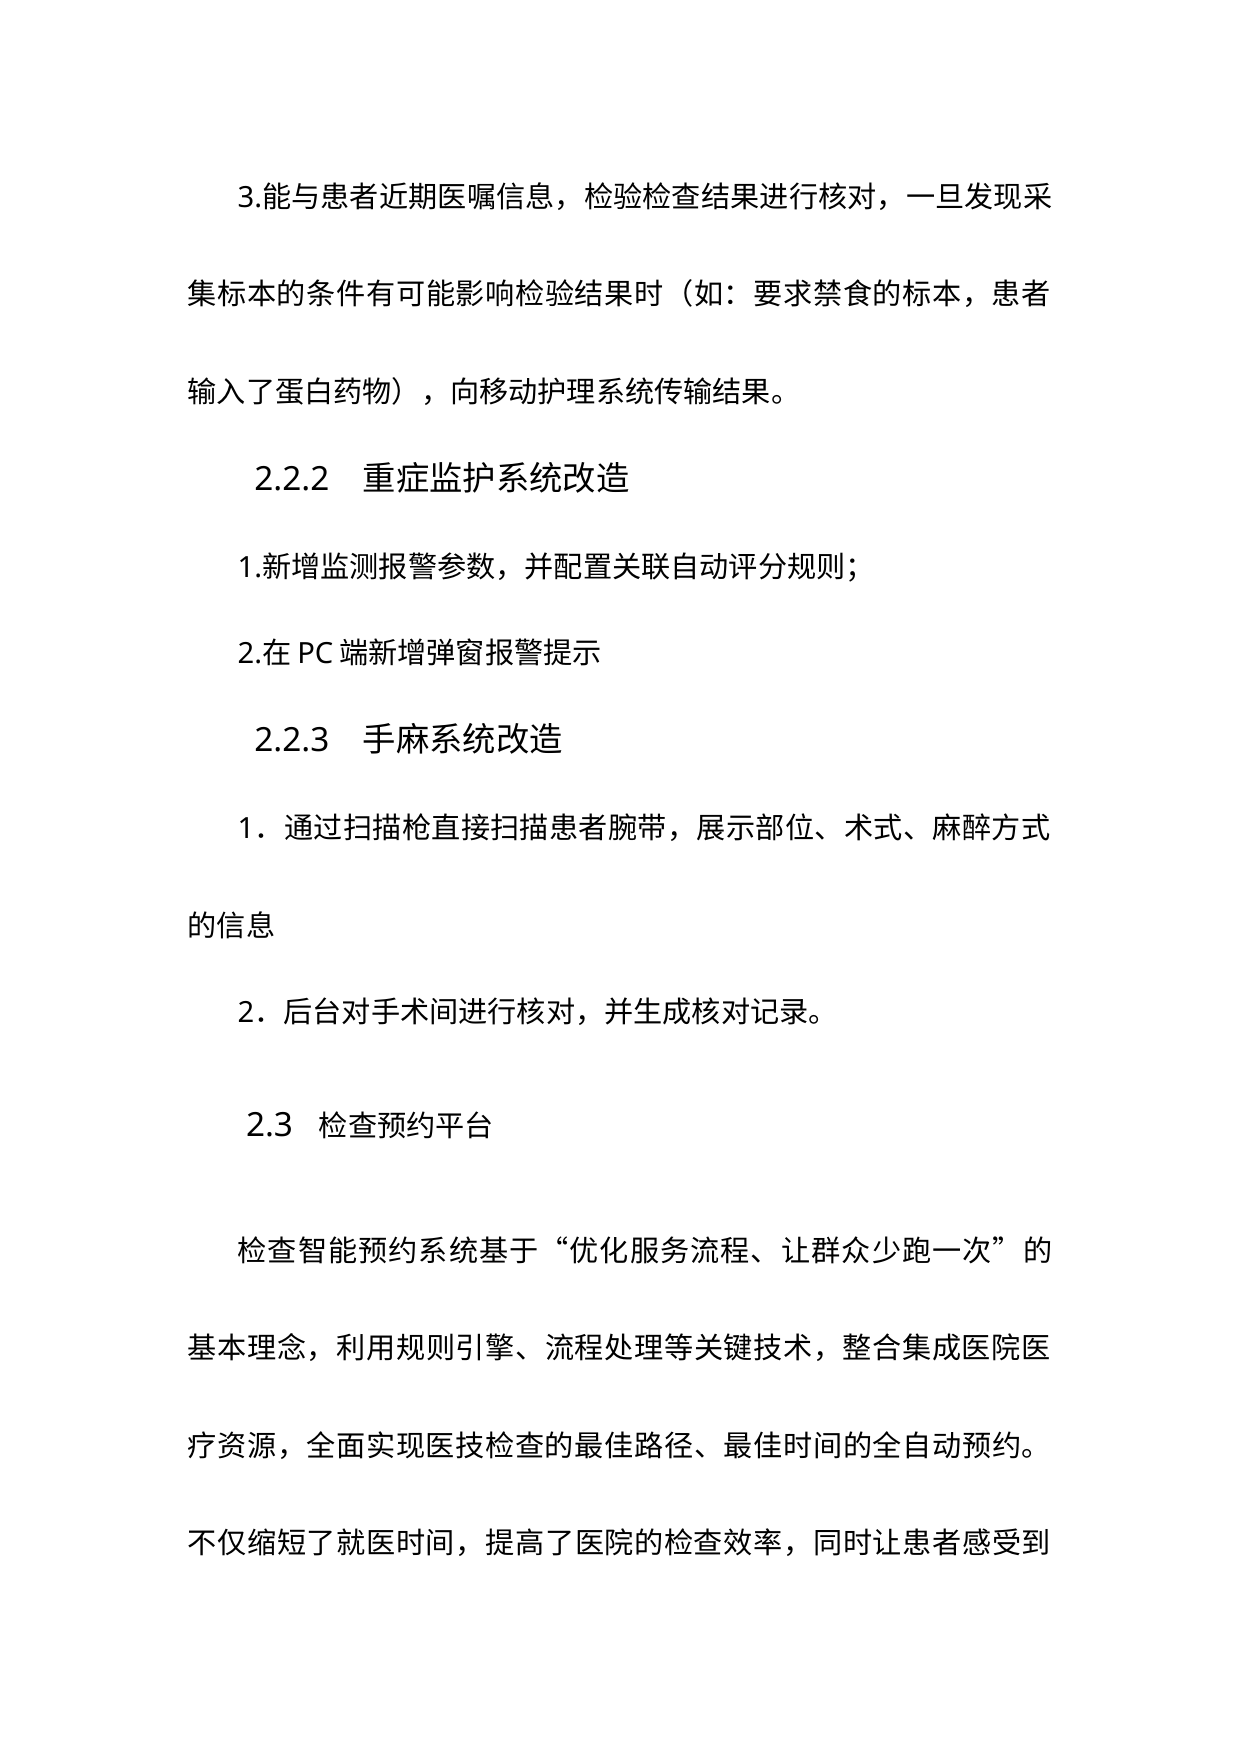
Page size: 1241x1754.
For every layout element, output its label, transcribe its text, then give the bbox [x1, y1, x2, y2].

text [187, 1216, 1053, 1573]
text 1．通过扫描枪直接扫描患者腕带，展示部位、术式、麻醉方式的信息 [187, 794, 1053, 956]
text 1.新增监测报警参数，并配置关联自动评分规则； [187, 532, 1053, 597]
subtitle 检查预约平台 [187, 1091, 1053, 1156]
text 2．后台对手术间进行核对，并生成核对记录。 [187, 977, 1053, 1042]
text 2.在PC端新增弹窗报警提示 [187, 618, 1053, 683]
subtitle 重症监护系统改造 [187, 443, 1053, 508]
subtitle 手麻系统改造 [187, 704, 1053, 769]
text 3.能与患者近期医嘱信息，检验检查结果进行核对，一旦发现采集标本的条件有可能影响检验结果时（如：要求禁食的标本，患者输入了蛋白药物），向移动护理系统传输结果。 [187, 162, 1053, 422]
